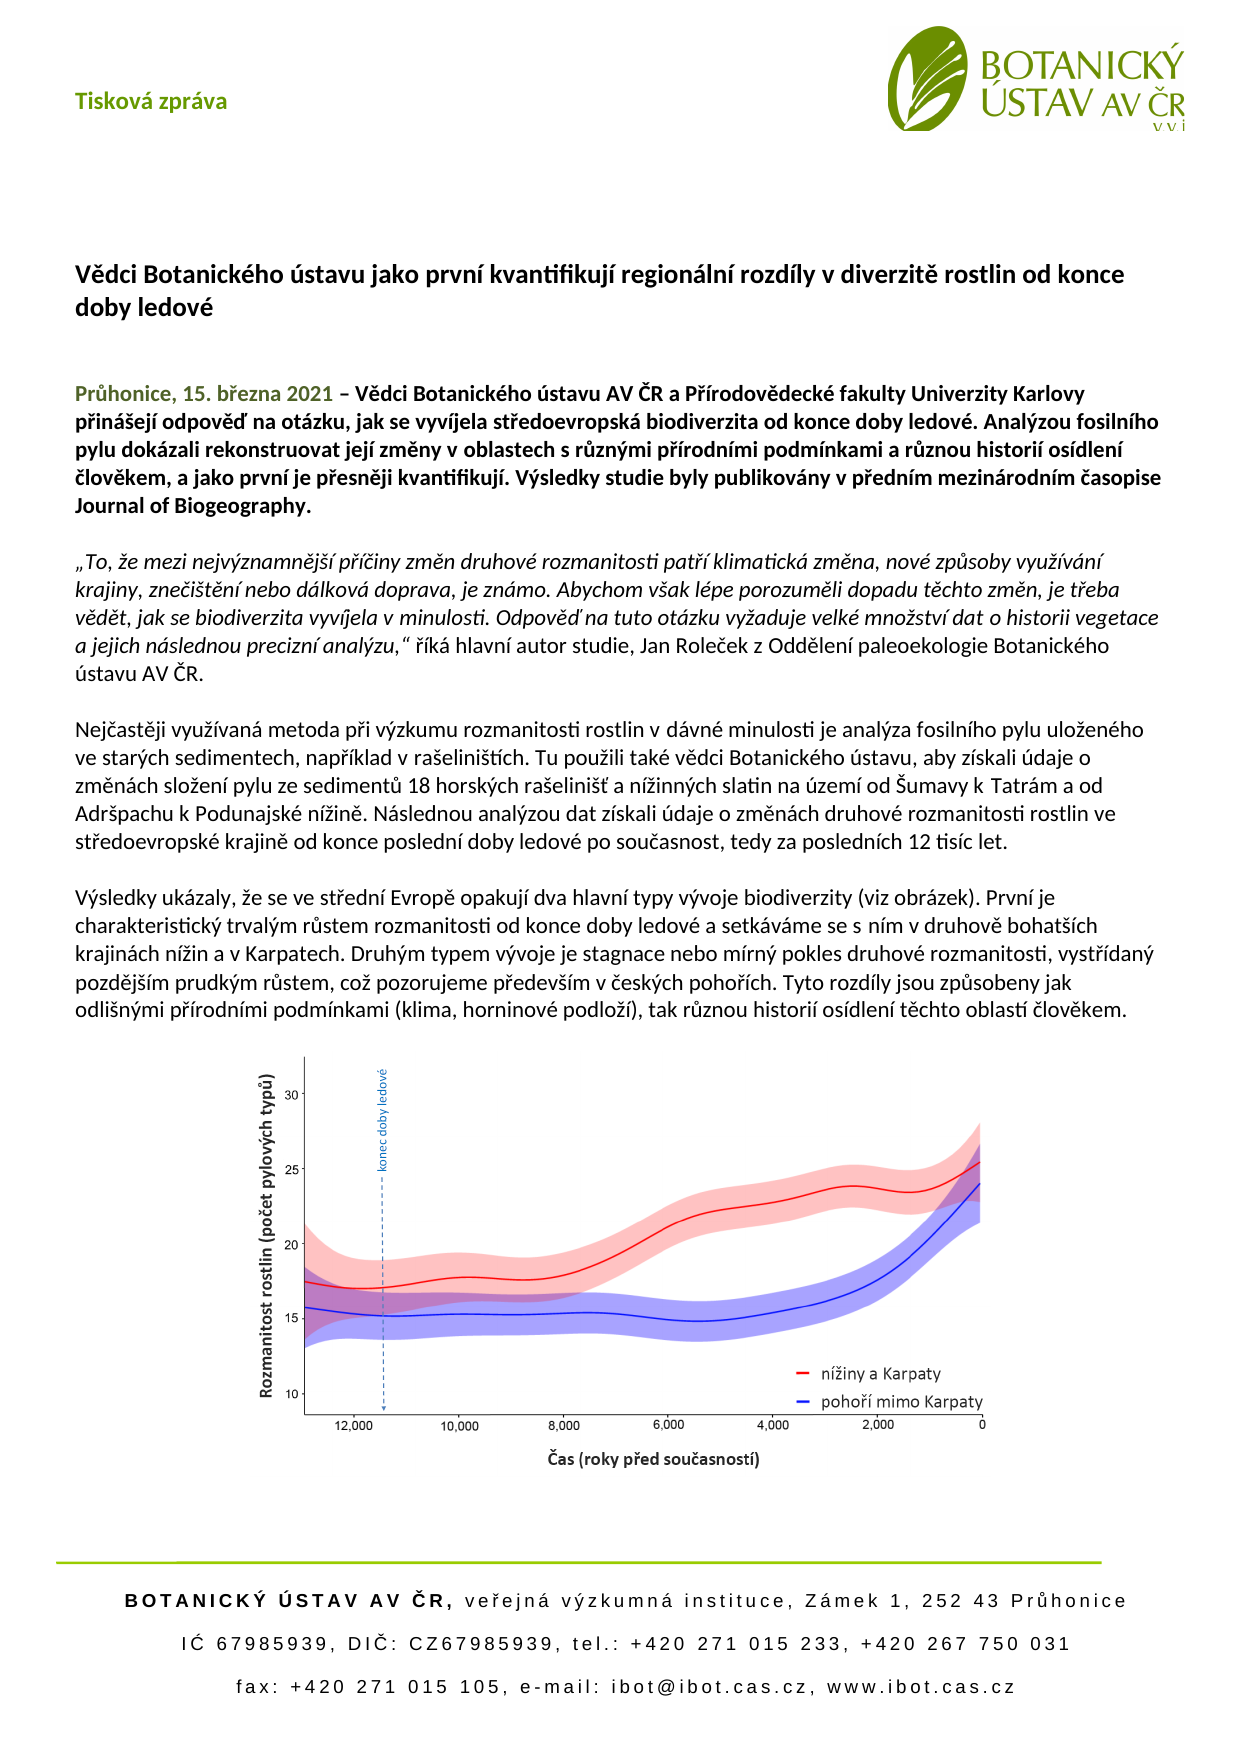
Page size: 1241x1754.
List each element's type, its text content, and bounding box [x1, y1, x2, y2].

text Výsledky ukázaly, že se ve střední Evropě opakují dva hlavní typy vývoje biodiverzity (viz obrázek). První je charakteristický trvalým růstem rozmanitosti od konce doby ledové a setkáváme se s ním v druhově bohatších krajinách nížin a v Karpatech. Druhým typem vývoje je stagnace nebo mírný pokles druhové rozmanitosti, vystřídaný pozdějším prudkým růstem, což pozorujeme především v českých pohořích. Tyto rozdíly jsou způsobeny jak odlišnými přírodními podmínkami (klima, horninové podloží), tak různou historií osídlení těchto oblastí člověkem. [75, 883, 1167, 1024]
text Vědci Botanického ústavu jako první kvantifikují regionální rozdíly v diverzitě rostlin od konce doby ledové [75, 257, 1167, 323]
text Nejčastěji využívaná metoda při výzkumu rozmanitosti rostlin v dávné minulosti je analýza fosilního pylu uloženého ve starých sedimentech, například v rašeliništích. Tu použili také vědci Botanického ústavu, aby získali údaje o změnách složení pylu ze sedimentů 18 horských rašelinišť a nížinných slatin na území od Šumavy k Tatrám a od Adršpachu k Podunajské nížině. Následnou analýzou dat získali údaje o změnách druhové rozmanitosti rostlin ve středoevropské krajině od konce poslední doby ledové po současnost, tedy za posledních 12 tisíc let. [75, 715, 1167, 856]
picture [887, 26, 1185, 130]
text Průhonice, 15. března 2021 – Vědci Botanického ústavu AV ČR a Přírodovědecké fakulty Univerzity Karlovy přinášejí odpověď na otázku, jak se vyvíjela středoevropská biodiverzita od konce doby ledové. Analýzou fosilního pylu dokázali rekonstruovat její změny v oblastech s různými přírodními podmínkami a různou historií osídlení člověkem, a jako první je přesněji kvantifikují. Výsledky studie byly publikovány v předním mezinárodním časopise Journal of Biogeography. [75, 379, 1167, 519]
text „To, že mezi nejvýznamnější příčiny změn druhové rozmanitosti patří klimatická změna, nové způsoby využívání krajiny, znečištění nebo dálková doprava, je známo. Abychom však lépe porozuměli dopadu těchto změn, je třeba vědět, jak se biodiverzita vyvíjela v minulosti. Odpověď na tuto otázku vyžaduje velké množství dat o historii vegetace a jejich následnou precizní analýzu,“ říká hlavní autor studie, Jan Roleček z Oddělení paleoekologie Botanického ústavu AV ČR. [75, 547, 1167, 687]
